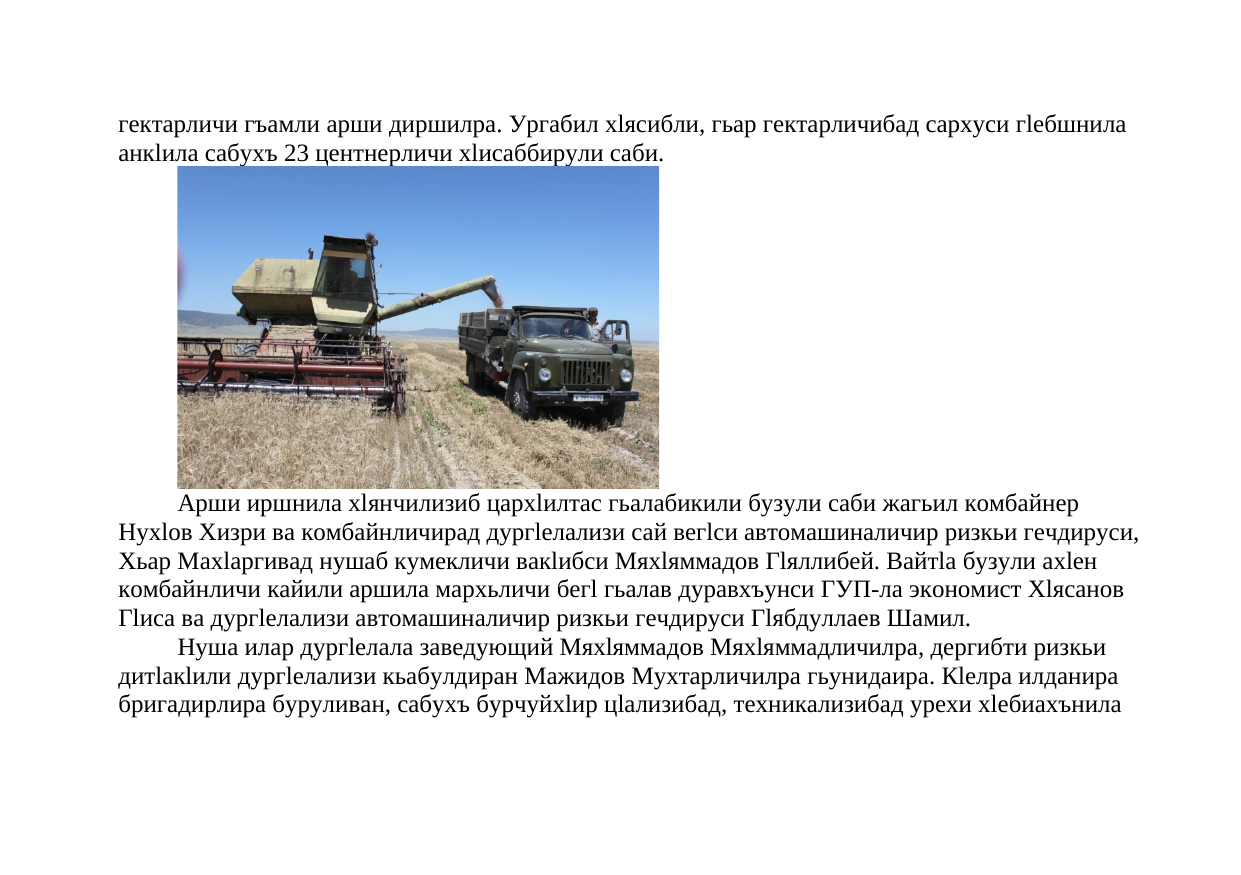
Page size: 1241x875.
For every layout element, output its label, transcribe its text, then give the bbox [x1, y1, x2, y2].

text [118, 632, 1142, 718]
picture [177, 166, 660, 489]
text Арши иршнила хlянчилизиб цархlилтас гьалабикили бузули саби жагьил комбайнер Нухlов Хизри ва комбайнличирад дургlелализи сай вегlси автомашиналичир ризкьи гечдируси, Хьар Махlаргивад нушаб кумекличи вакlибси Мяхlяммадов Гlяллибей. Вайтlа бузули ахlен комбайнличи кайили аршила мархьличи бегl гьалав дуравхъунси ГУП-ла экономист Хlясанов Гlиса ва дургlелализи автомашиналичир ризкьи гечдируси Гlябдуллаев Шамил. [118, 488, 1142, 632]
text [118, 109, 1142, 167]
